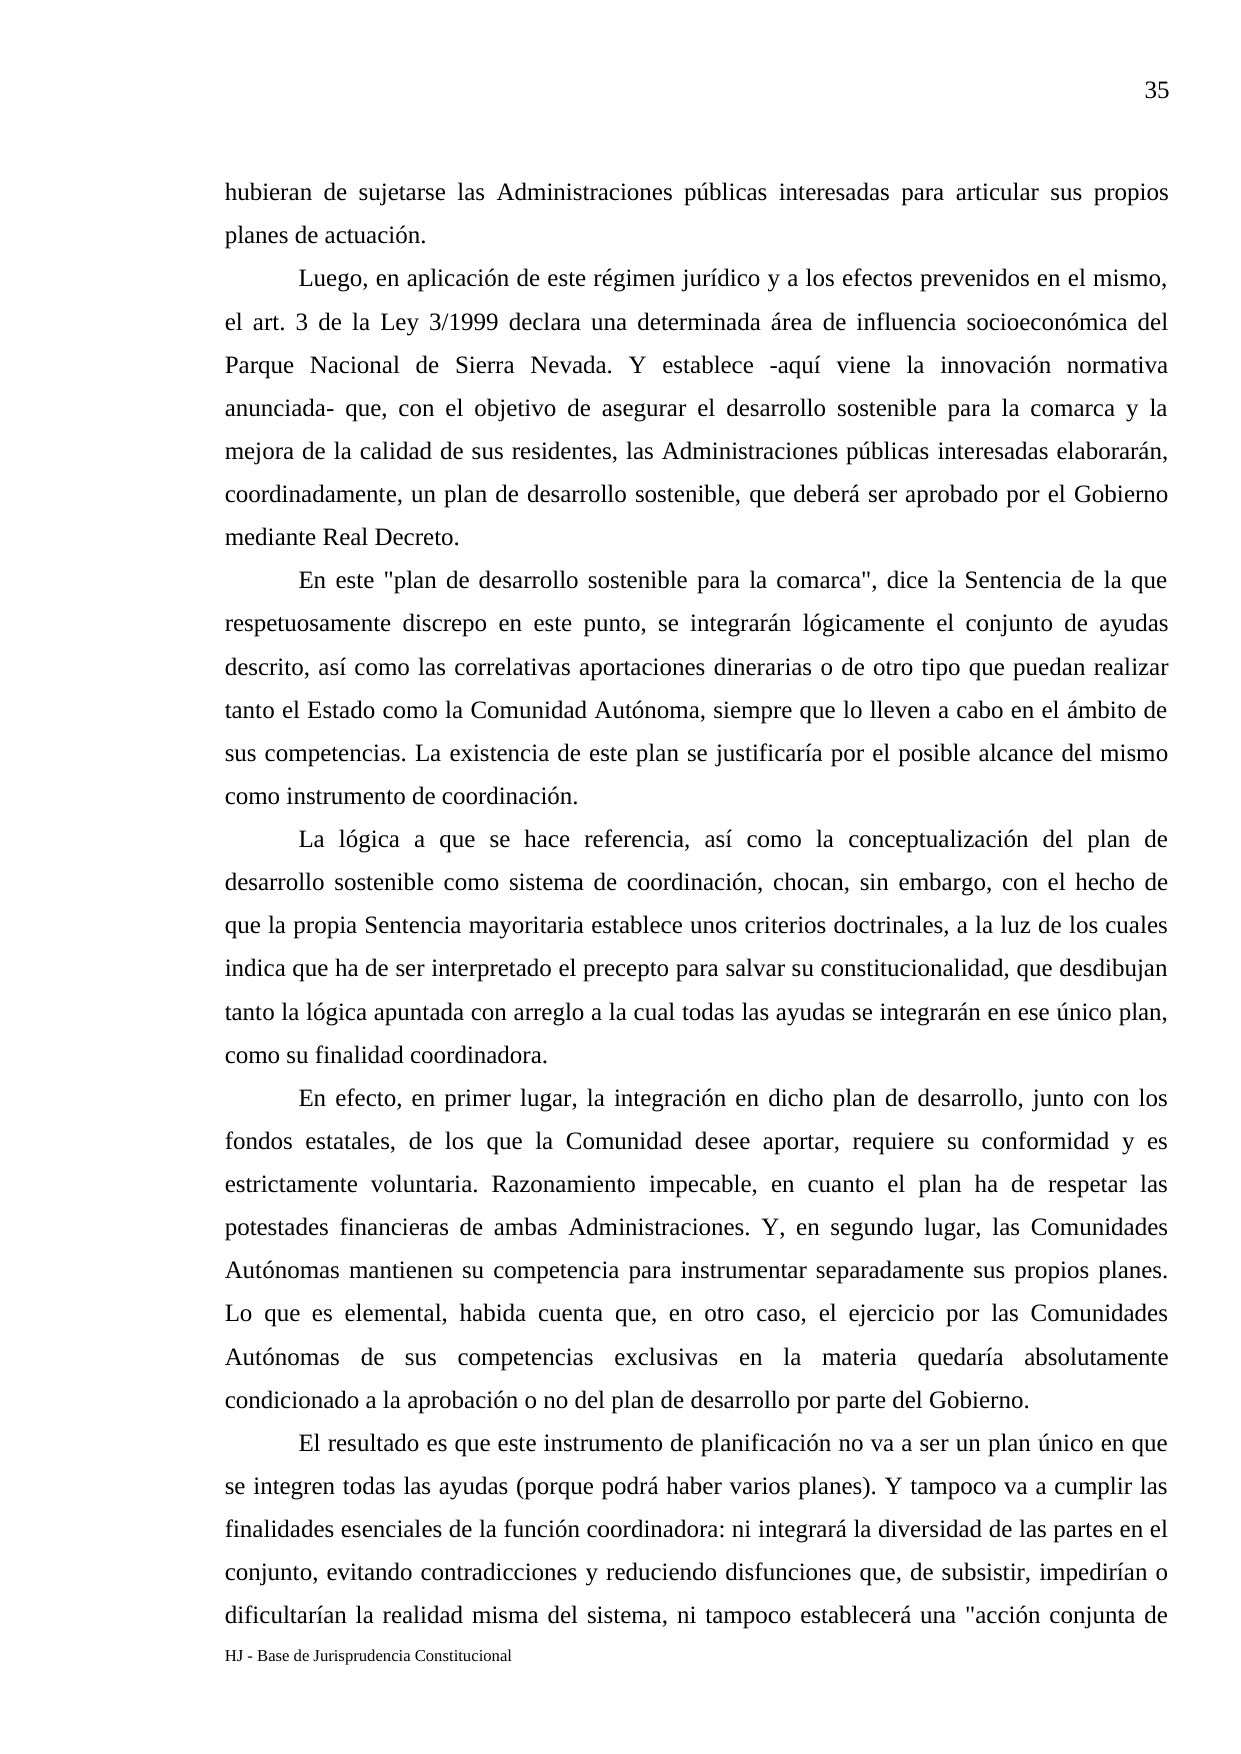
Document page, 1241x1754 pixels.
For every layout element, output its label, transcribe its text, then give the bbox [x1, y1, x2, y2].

text En efecto, en primer lugar, la integración en dicho plan de desarrollo, junto con los fondos estatales, de los que la Comunidad desee aportar, requiere su conformidad y es estrictamente voluntaria. Razonamiento impecable, en cuanto el plan ha de respetar las potestades financieras de ambas Administraciones. Y, en segundo lugar, las Comunidades Autónomas mantienen su competencia para instrumentar separadamente sus propios planes. Lo que es elemental, habida cuenta que, en otro caso, el ejercicio por las Comunidades Autónomas de sus competencias exclusivas en la materia quedaría absolutamente condicionado a la aprobación o no del plan de desarrollo por parte del Gobierno. [224, 1083, 1169, 1413]
text Luego, en aplicación de este régimen jurídico y a los efectos prevenidos en el mismo, el art. 3 de la Ley 3/1999 declara una determinada área de influencia socioeconómica del Parque Nacional de Sierra Nevada. Y establece -aquí viene la innovación normativa anunciada- que, con el objetivo de asegurar el desarrollo sostenible para la comarca y la mejora de la calidad de sus residentes, las Administraciones públicas interesadas elaborarán, coordinadamente, un plan de desarrollo sostenible, que deberá ser aprobado por el Gobierno mediante Real Decreto. [224, 263, 1169, 551]
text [224, 177, 1169, 249]
text La lógica a que se hace referencia, así como la conceptualización del plan de desarrollo sostenible como sistema de coordinación, chocan, sin embargo, con el hecho de que la propia Sentencia mayoritaria establece unos criterios doctrinales, a la luz de los cuales indica que ha de ser interpretado el precepto para salvar su constitucionalidad, que desdibujan tanto la lógica apuntada con arreglo a la cual todas las ayudas se integrarán en ese único plan, como su finalidad coordinadora. [224, 824, 1169, 1068]
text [224, 1428, 1169, 1629]
text En este "plan de desarrollo sostenible para la comarca", dice la Sentencia de la que respetuosamente discrepo en este punto, se integrarán lógicamente el conjunto de ayudas descrito, así como las correlativas aportaciones dinerarias o de otro tipo que puedan realizar tanto el Estado como la Comunidad Autónoma, siempre que lo lleven a cabo en el ámbito de sus competencias. La existencia de este plan se justificaría por el posible alcance del mismo como instrumento de coordinación. [224, 565, 1169, 810]
